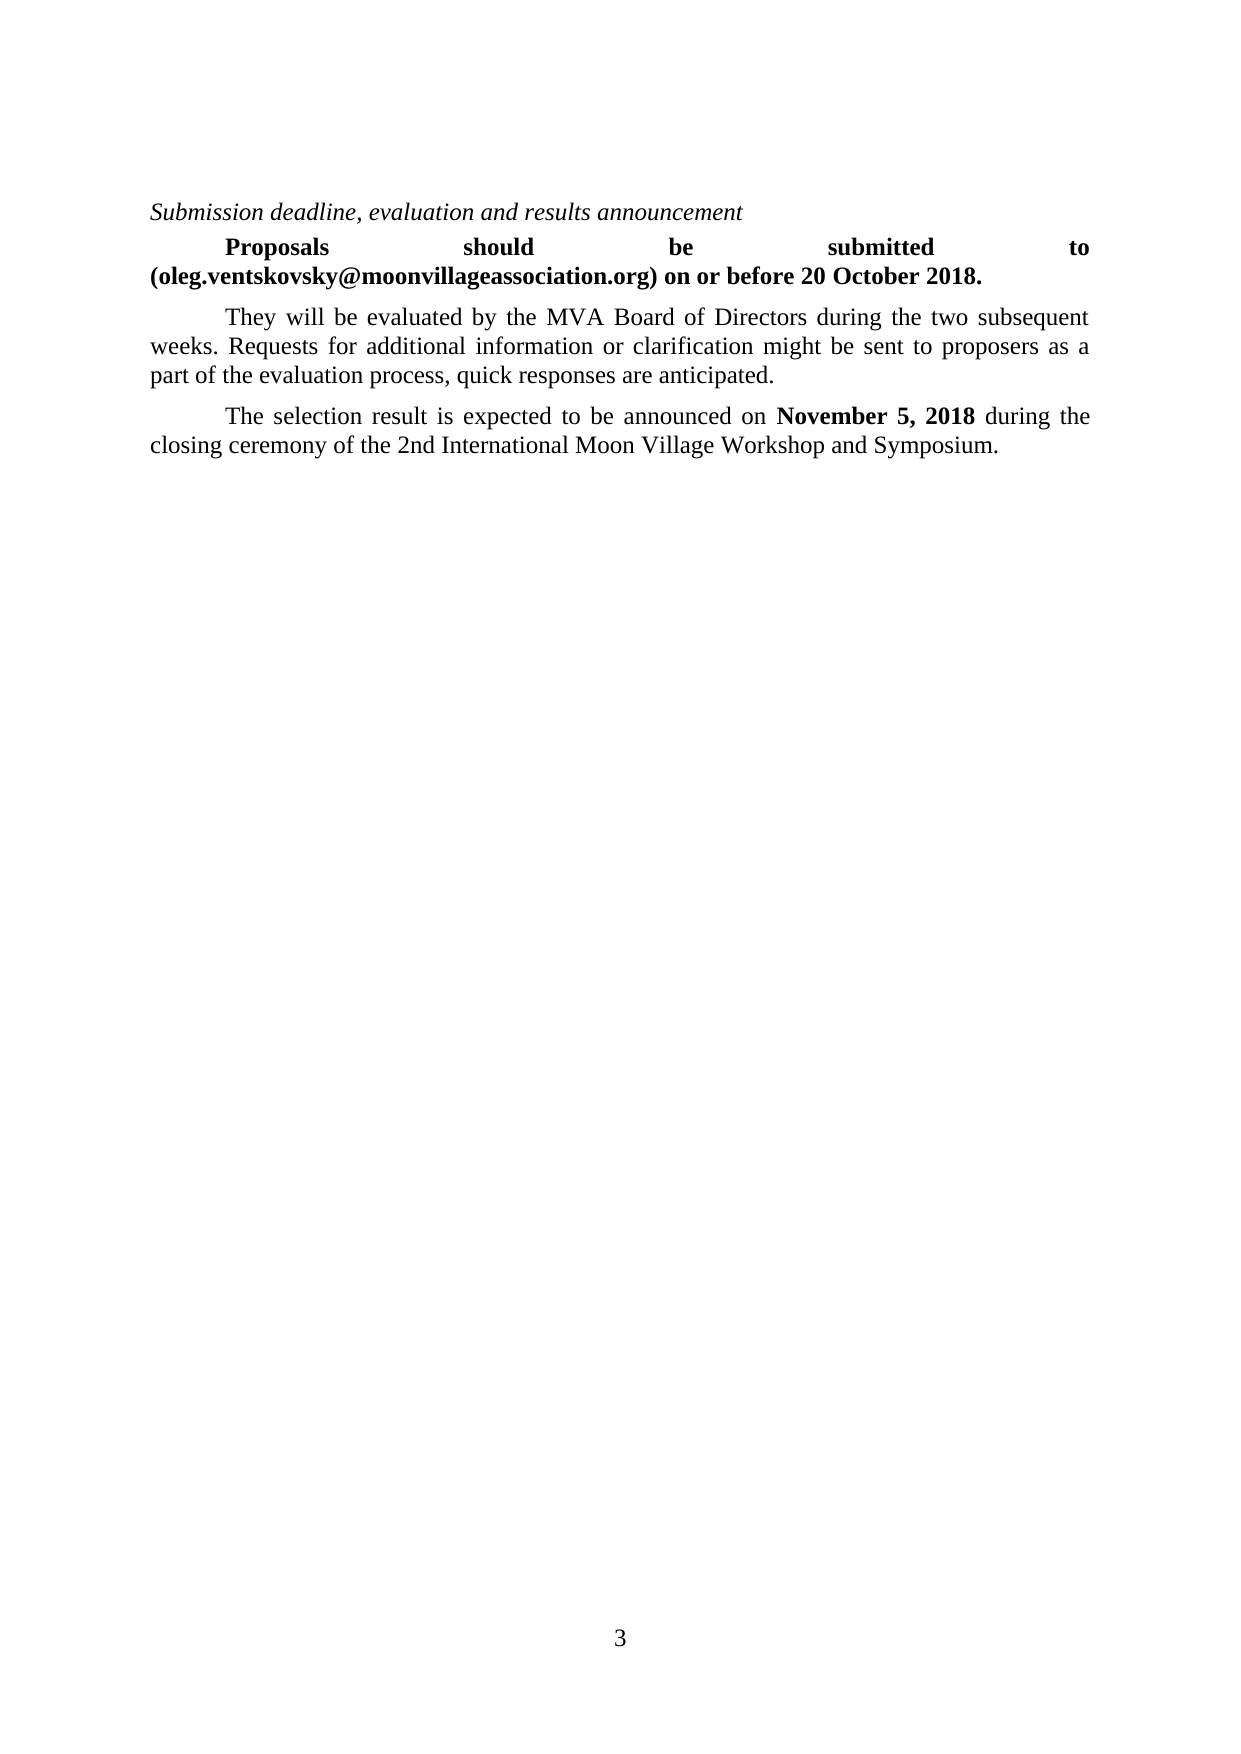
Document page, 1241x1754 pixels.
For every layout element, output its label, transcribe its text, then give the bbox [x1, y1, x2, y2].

text They will be evaluated by the MVA Board of Directors during the two subsequent weeks. Requests for additional information or clarification might be sent to proposers as a part of the evaluation process, quick responses are anticipated. [150, 302, 1090, 389]
text Submission deadline, evaluation and results announcement [150, 197, 1090, 226]
text The selection result is expected to be announced on November 5, 2018 during the closing ceremony of the 2nd International Moon Village Workshop and Symposium. [150, 401, 1090, 459]
text Proposals should be submitted to (oleg.ventskovsky@moonvillageassociation.org) on or before 20 October 2018. [150, 232, 1090, 290]
